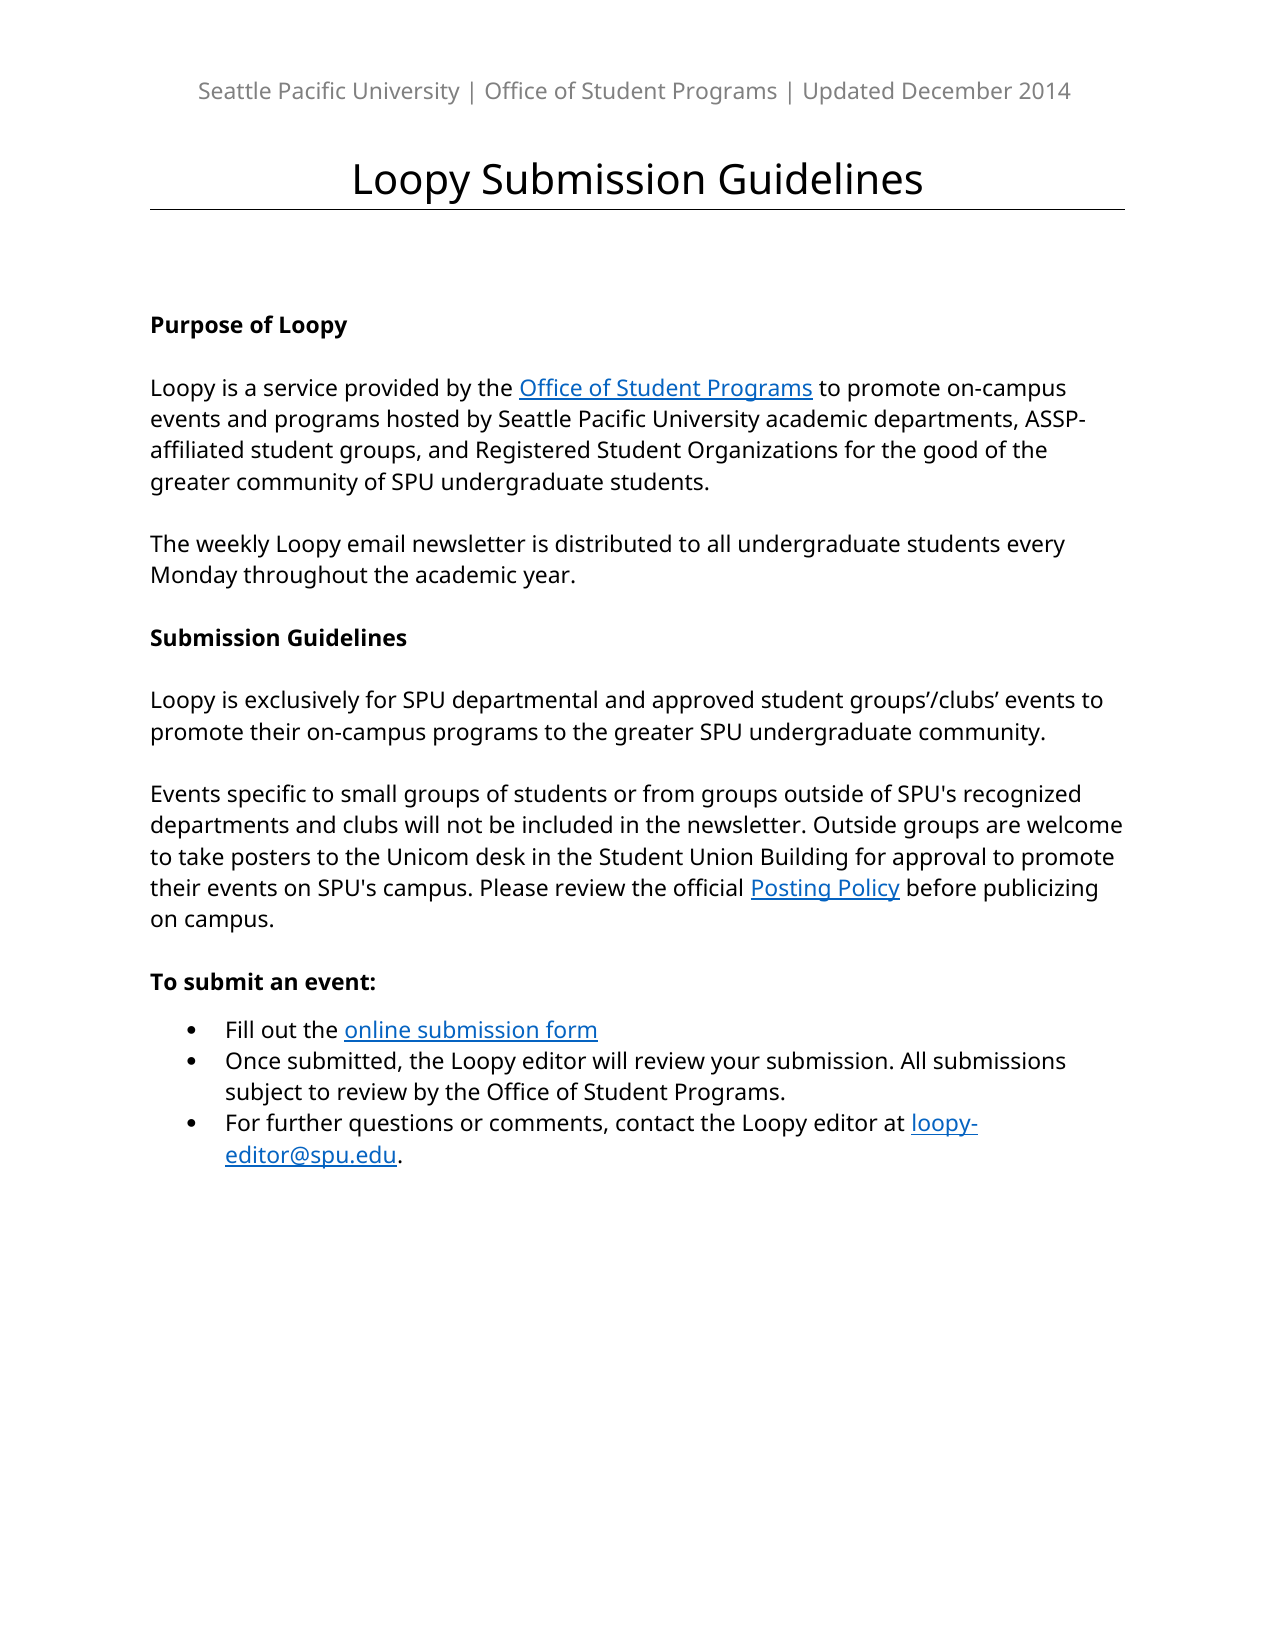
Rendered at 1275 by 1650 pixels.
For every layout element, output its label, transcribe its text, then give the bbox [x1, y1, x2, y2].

list For further questions or comments, contact the Loopy editor at loopy-editor@spu.edu. [187, 1107, 1125, 1170]
list Once submitted, the Loopy editor will review your submission. All submissions subject to review by the Office of Student Programs. [187, 1045, 1125, 1107]
list Fill out the online submission form [187, 1014, 1125, 1045]
text Loopy is exclusively for SPU departmental and approved student groups’/clubs’ events to promote their on-campus programs to the greater SPU undergraduate community. [150, 684, 1125, 747]
text Purpose of Loopy [150, 309, 1125, 341]
text To submit an event: [150, 966, 1125, 997]
text Submission Guidelines [150, 622, 1125, 653]
text Events specific to small groups of students or from groups outside of SPU's recognized departments and clubs will not be included in the newsletter. Outside groups are welcome to take posters to the Unicom desk in the Student Union Building for approval to promote their events on SPU's campus. Please review the official Posting Policy before publicizing on campus. [150, 778, 1125, 934]
text Loopy is a service provided by the Office of Student Programs to promote on-campus events and programs hosted by Seattle Pacific University academic departments, ASSP-affiliated student groups, and Registered Student Organizations for the good of the greater community of SPU undergraduate students. [150, 372, 1125, 497]
text The weekly Loopy email newsletter is distributed to all undergraduate students every Monday throughout the academic year. [150, 528, 1125, 591]
text Loopy Submission Guidelines [150, 150, 1125, 209]
